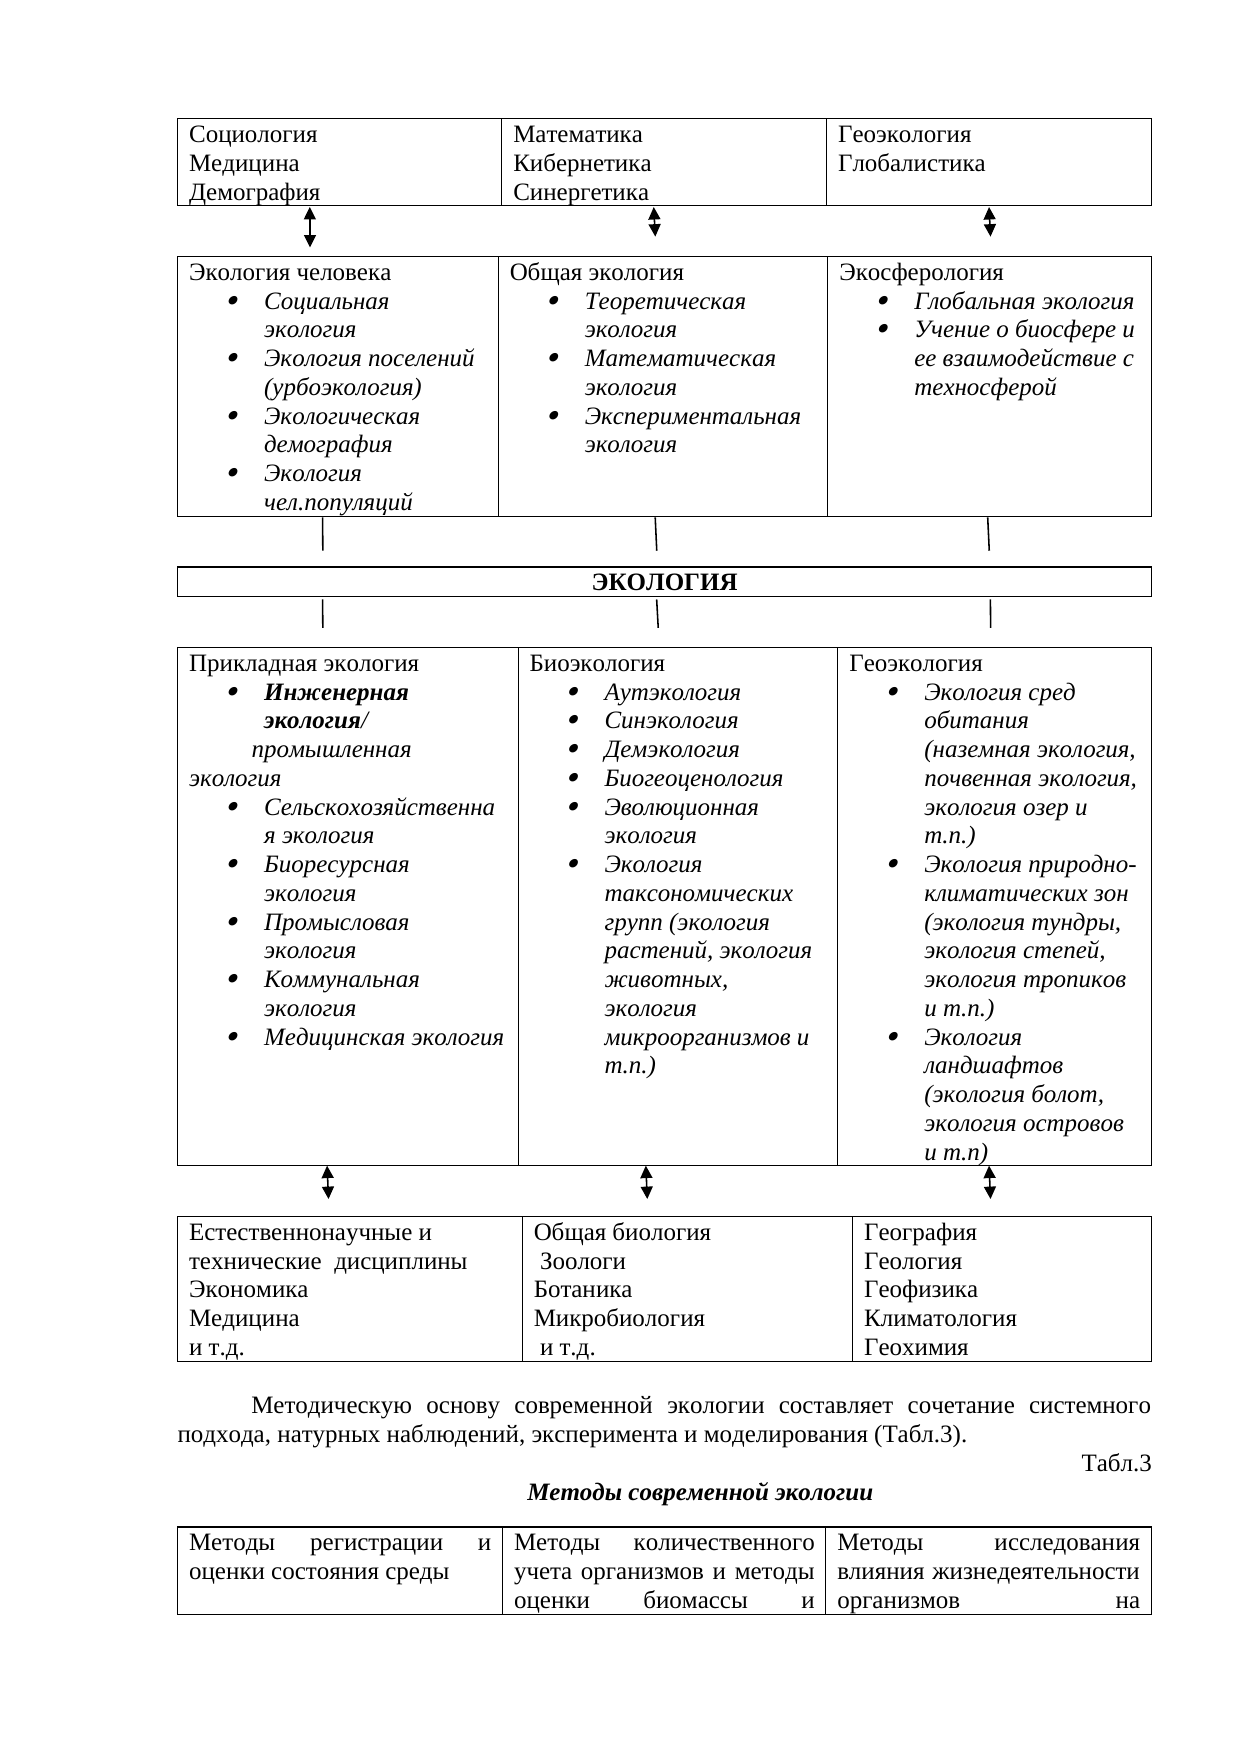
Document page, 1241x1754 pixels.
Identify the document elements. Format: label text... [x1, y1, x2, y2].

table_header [826, 1528, 1151, 1614]
table_header География Геология Геофизика Климатология Геохимия [853, 1217, 1151, 1361]
table_header Экосферология Глобальная экология Учение о биосфере и ее взаимодействие с техносферой [828, 257, 1151, 516]
table_header Биоэкология Аутэкология Синэкология Демэкология Биогеоценология Эволюционная экология Экология таксономических групп (экология растений, экология животных, экология микроорганизмов и т.п.) [519, 648, 837, 1165]
table_header Общая биология Зоологи Ботаника Микробиология и т.д. [523, 1217, 852, 1361]
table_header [827, 119, 1151, 205]
table_header ЭКОЛОГИЯ [178, 568, 1151, 596]
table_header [502, 119, 826, 205]
text Методы современной экологии [177, 1477, 1152, 1506]
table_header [178, 119, 501, 205]
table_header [503, 1528, 825, 1614]
text Табл.3 [177, 1448, 1152, 1477]
table_header Экология человека Социальная экология Экология поселений (урбоэкология) Экологическая демография Экология чел.популяций [178, 257, 498, 516]
table_header Прикладная экология Инженерная экология/ промышленная экология Сельскохозяйственная экология Биоресурсная экология Промысловая экология Коммунальная экология Медицинская экология [178, 648, 518, 1165]
table_header Общая экология Теоретическая экология Математическая экология Экспериментальная экология [499, 257, 827, 516]
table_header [178, 1528, 502, 1614]
table_header Естественнонаучные и технические дисциплины Экономика Медицина и т.д. [178, 1217, 522, 1361]
table_header Геоэкология Экология сред обитания (наземная экология, почвенная экология, экология озер и т.п.) Экология природно-климатических зон (экология тундры, экология степей, экология тропиков и т.п.) Экология ландшафтов (экология болот, экология островов и т.п) [838, 648, 1151, 1165]
text Методическую основу современной экологии составляет сочетание системного подхода, натурных наблюдений, эксперимента и моделирования (Табл.3). [177, 1391, 1152, 1448]
